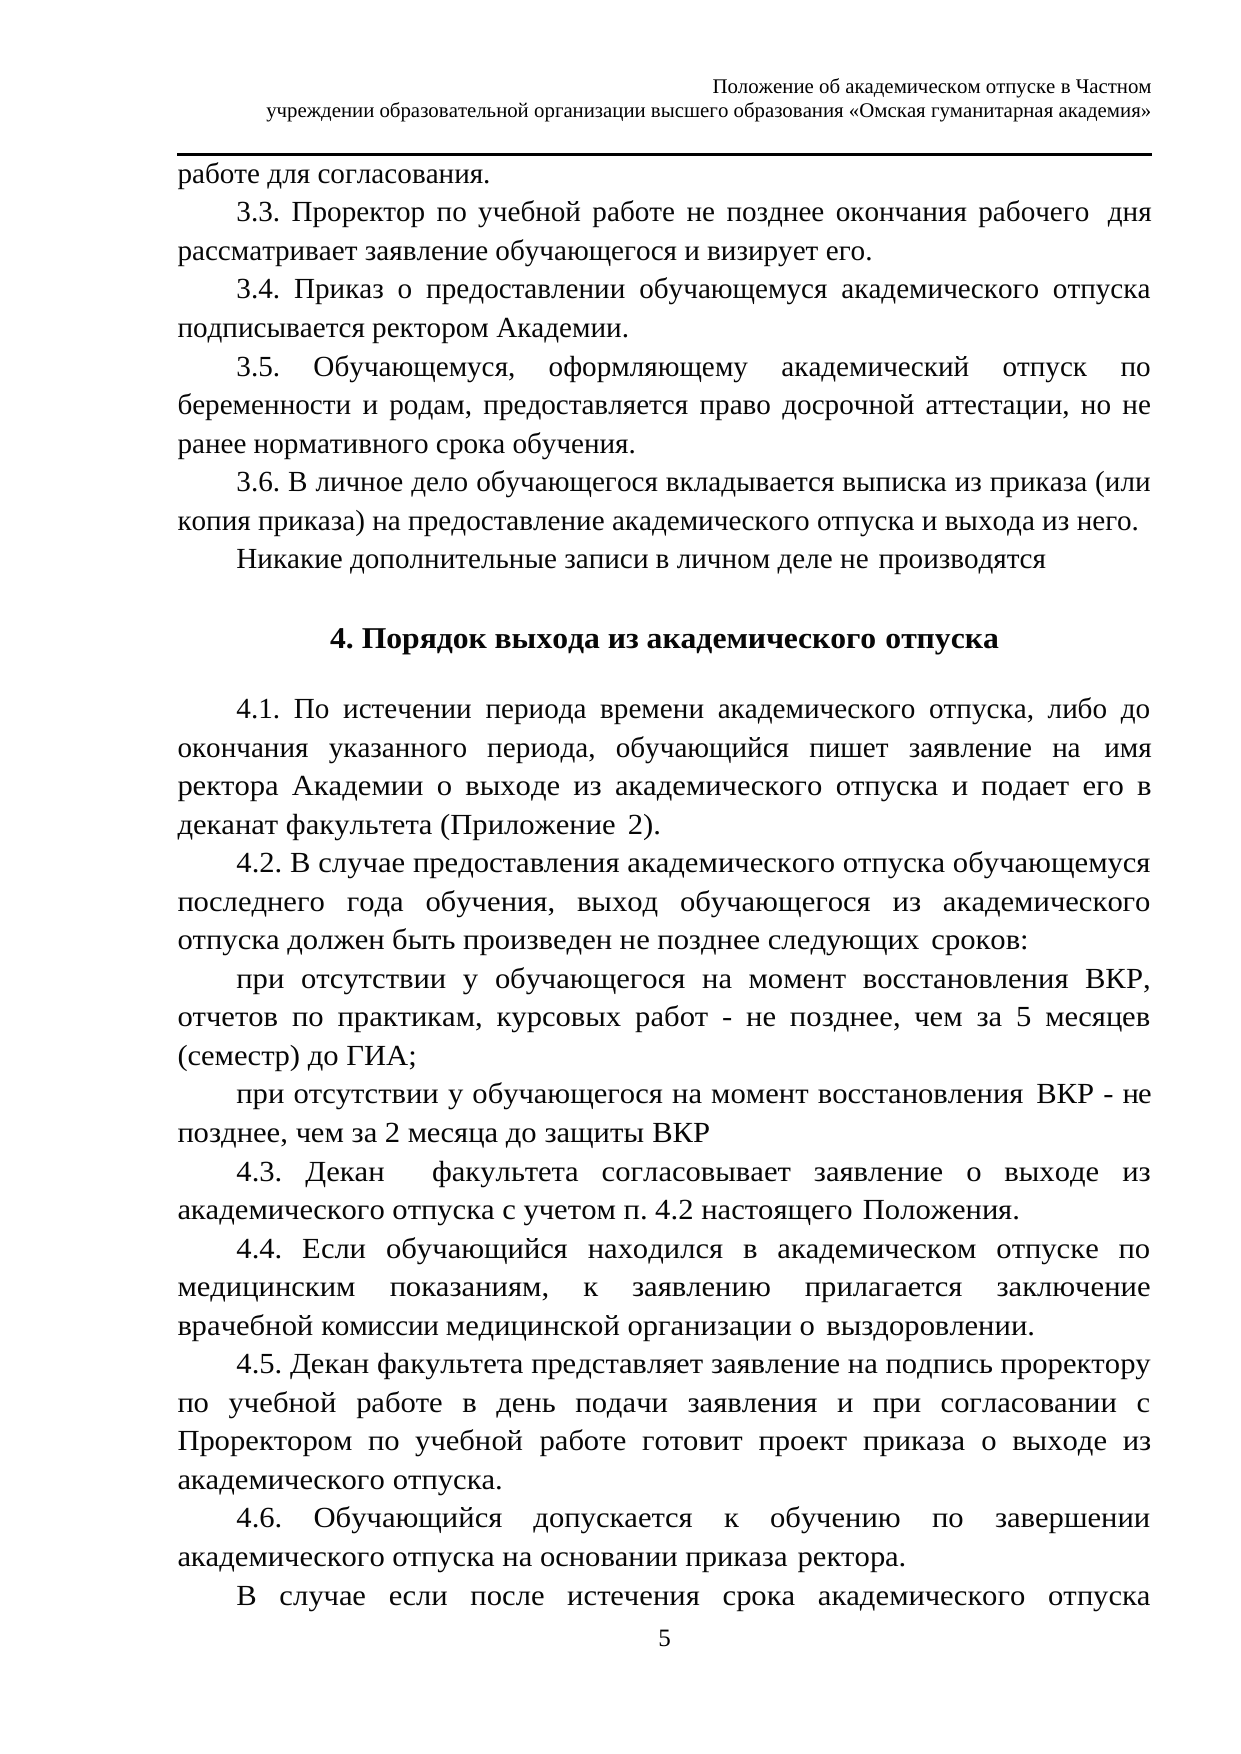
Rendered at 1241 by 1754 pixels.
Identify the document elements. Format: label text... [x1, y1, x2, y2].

list 3.4. Приказ о предоставлении обучающемуся академического отпуска подписывается ректором Академии. [177, 272, 1152, 344]
list 4.2. В случае предоставления академического отпуска обучающемуся последнего года обучения, выход обучающегося из академического отпуска должен быть произведен не позднее следующих сроков: [177, 845, 1152, 956]
list 3.3. Проректор по учебной работе не позднее окончания рабочего дня рассматривает заявление обучающегося и визирует его. [177, 194, 1152, 267]
list Никакие дополнительные записи в личном деле не производятся [177, 541, 1152, 575]
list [177, 156, 1152, 189]
list 4.5. Декан факультета представляет заявление на подпись проректору по учебной работе в день подачи заявления и при согласовании с Проректором по учебной работе готовит проект приказа о выходе из академического отпуска. [177, 1346, 1152, 1496]
text при отсутствии у обучающегося на момент восстановления ВКР, отчетов по практикам, курсовых работ - не позднее, чем за 5 месяцев (семестр) до ГИА; [177, 961, 1152, 1072]
list 4.4. Если обучающийся находился в академическом отпуске по медицинским показаниям, к заявлению прилагается заключение врачебной комиссии медицинской организации о выздоровлении. [177, 1231, 1152, 1341]
list 4.1. По истечении периода времени академического отпуска, либо до окончания указанного периода, обучающийся пишет заявление на имя ректора Академии о выходе из академического отпуска и подает его в деканат факультета (Приложение 2). [177, 691, 1152, 840]
text 4. Порядок выхода из академического отпуска [177, 620, 1152, 655]
text при отсутствии у обучающегося на момент восстановления ВКР - не позднее, чем за 2 месяца до защиты ВКР [177, 1077, 1152, 1149]
list 4.6. Обучающийся допускается к обучению по завершении академического отпуска на основании приказа ректора. [177, 1501, 1152, 1573]
list 3.5. Обучающемуся, оформляющему академический отпуск по беременности и родам, предоставляется право досрочной аттестации, но не ранее нормативного срока обучения. [177, 349, 1152, 459]
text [177, 1578, 1152, 1611]
list 3.6. В личное дело обучающегося вкладывается выписка из приказа (или копия приказа) на предоставление академического отпуска и выхода из него. [177, 464, 1152, 536]
list 4.3. Декан факультета согласовывает заявление о выходе из академического отпуска с учетом п. 4.2 настоящего Положения. [177, 1154, 1152, 1226]
